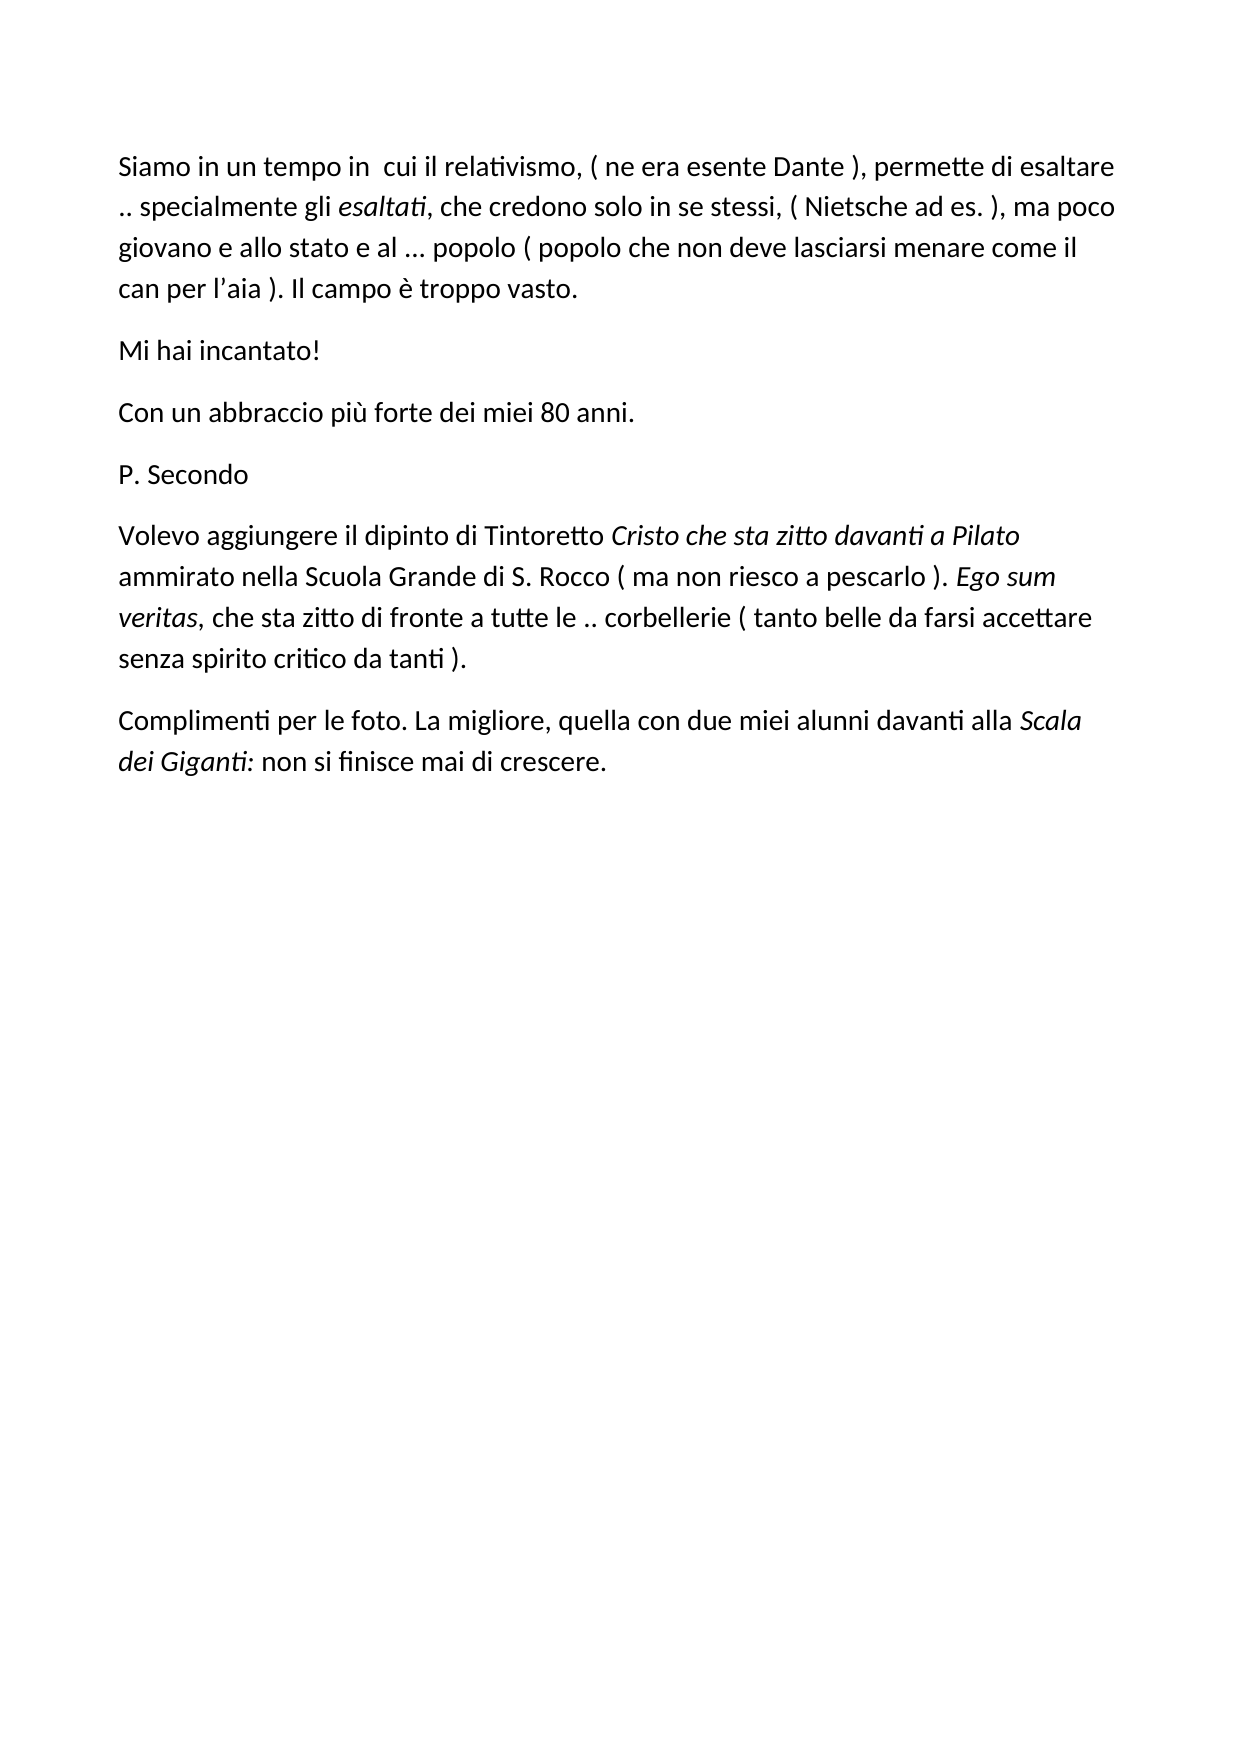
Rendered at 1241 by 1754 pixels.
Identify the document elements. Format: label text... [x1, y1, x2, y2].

text Complimenti per le foto. La migliore, quella con due miei alunni davanti alla Scala dei Giganti: non si finisce mai di crescere. [118, 702, 1122, 779]
text Con un abbraccio più forte dei miei 80 anni. [118, 394, 1122, 429]
text Volevo aggiungere il dipinto di Tintoretto Cristo che sta zitto davanti a Pilato ammirato nella Scuola Grande di S. Rocco ( ma non riesco a pescarlo ). Ego sum veritas, che sta zitto di fronte a tutte le .. corbellerie ( tanto belle da farsi accettare senza spirito critico da tanti ). [118, 517, 1122, 676]
text Siamo in un tempo in cui il relativismo, ( ne era esente Dante ), permette di esaltare .. specialmente gli esaltati, che credono solo in se stessi, ( Nietsche ad es. ), ma poco giovano e allo stato e al ... popolo ( popolo che non deve lasciarsi menare come il can per l’aia ). Il campo è troppo vasto. [118, 148, 1122, 306]
text Mi hai incantato! [118, 332, 1122, 368]
text P. Secondo [118, 456, 1122, 491]
